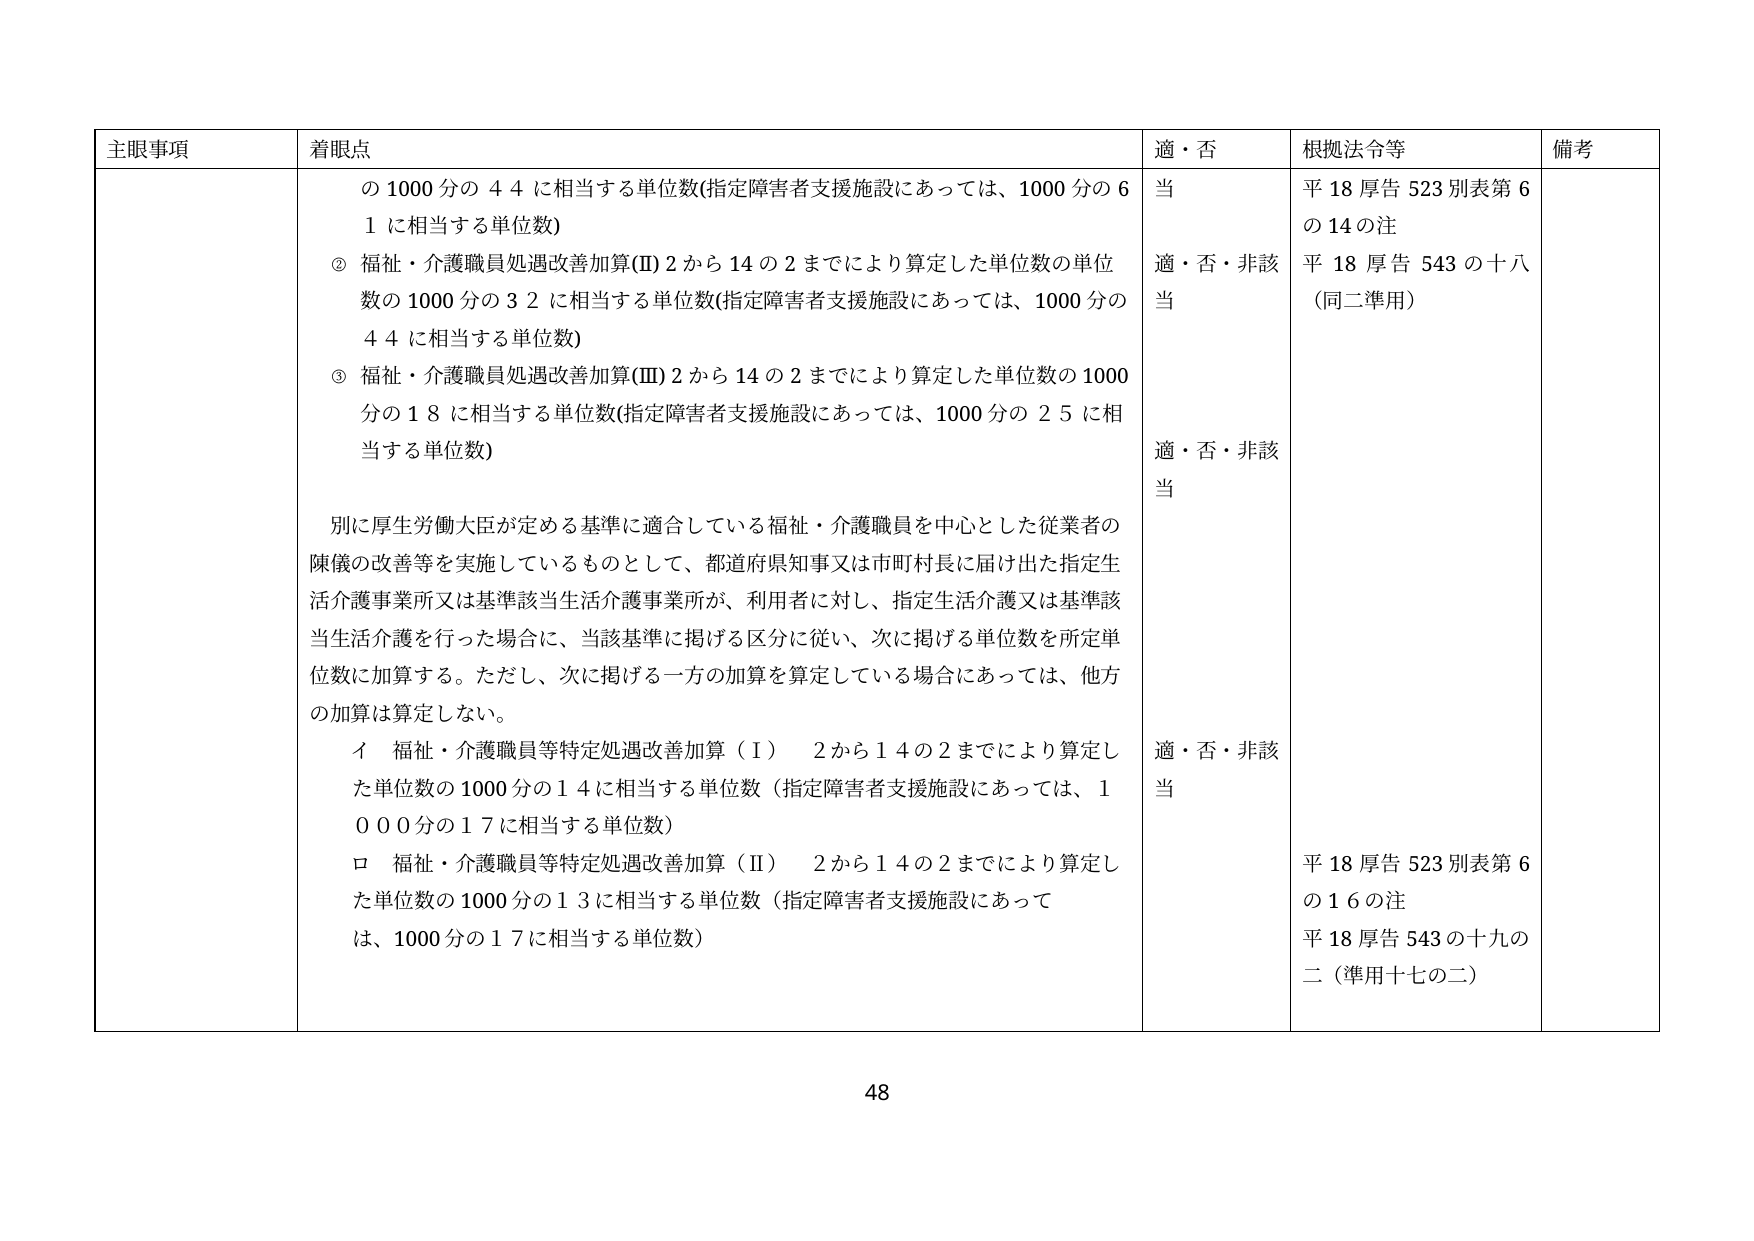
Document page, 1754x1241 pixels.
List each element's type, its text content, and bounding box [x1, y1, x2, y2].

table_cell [298, 169, 1142, 1031]
table_header 備考 [1542, 130, 1659, 168]
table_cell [96, 169, 297, 1031]
table_header 根拠法令等 [1291, 130, 1541, 168]
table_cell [1291, 169, 1541, 1031]
table_header 主眼事項 [96, 130, 297, 168]
table_header 適・否 [1143, 130, 1290, 168]
table_header 着眼点 [298, 130, 1142, 168]
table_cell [1542, 169, 1659, 1031]
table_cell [1143, 169, 1290, 1031]
